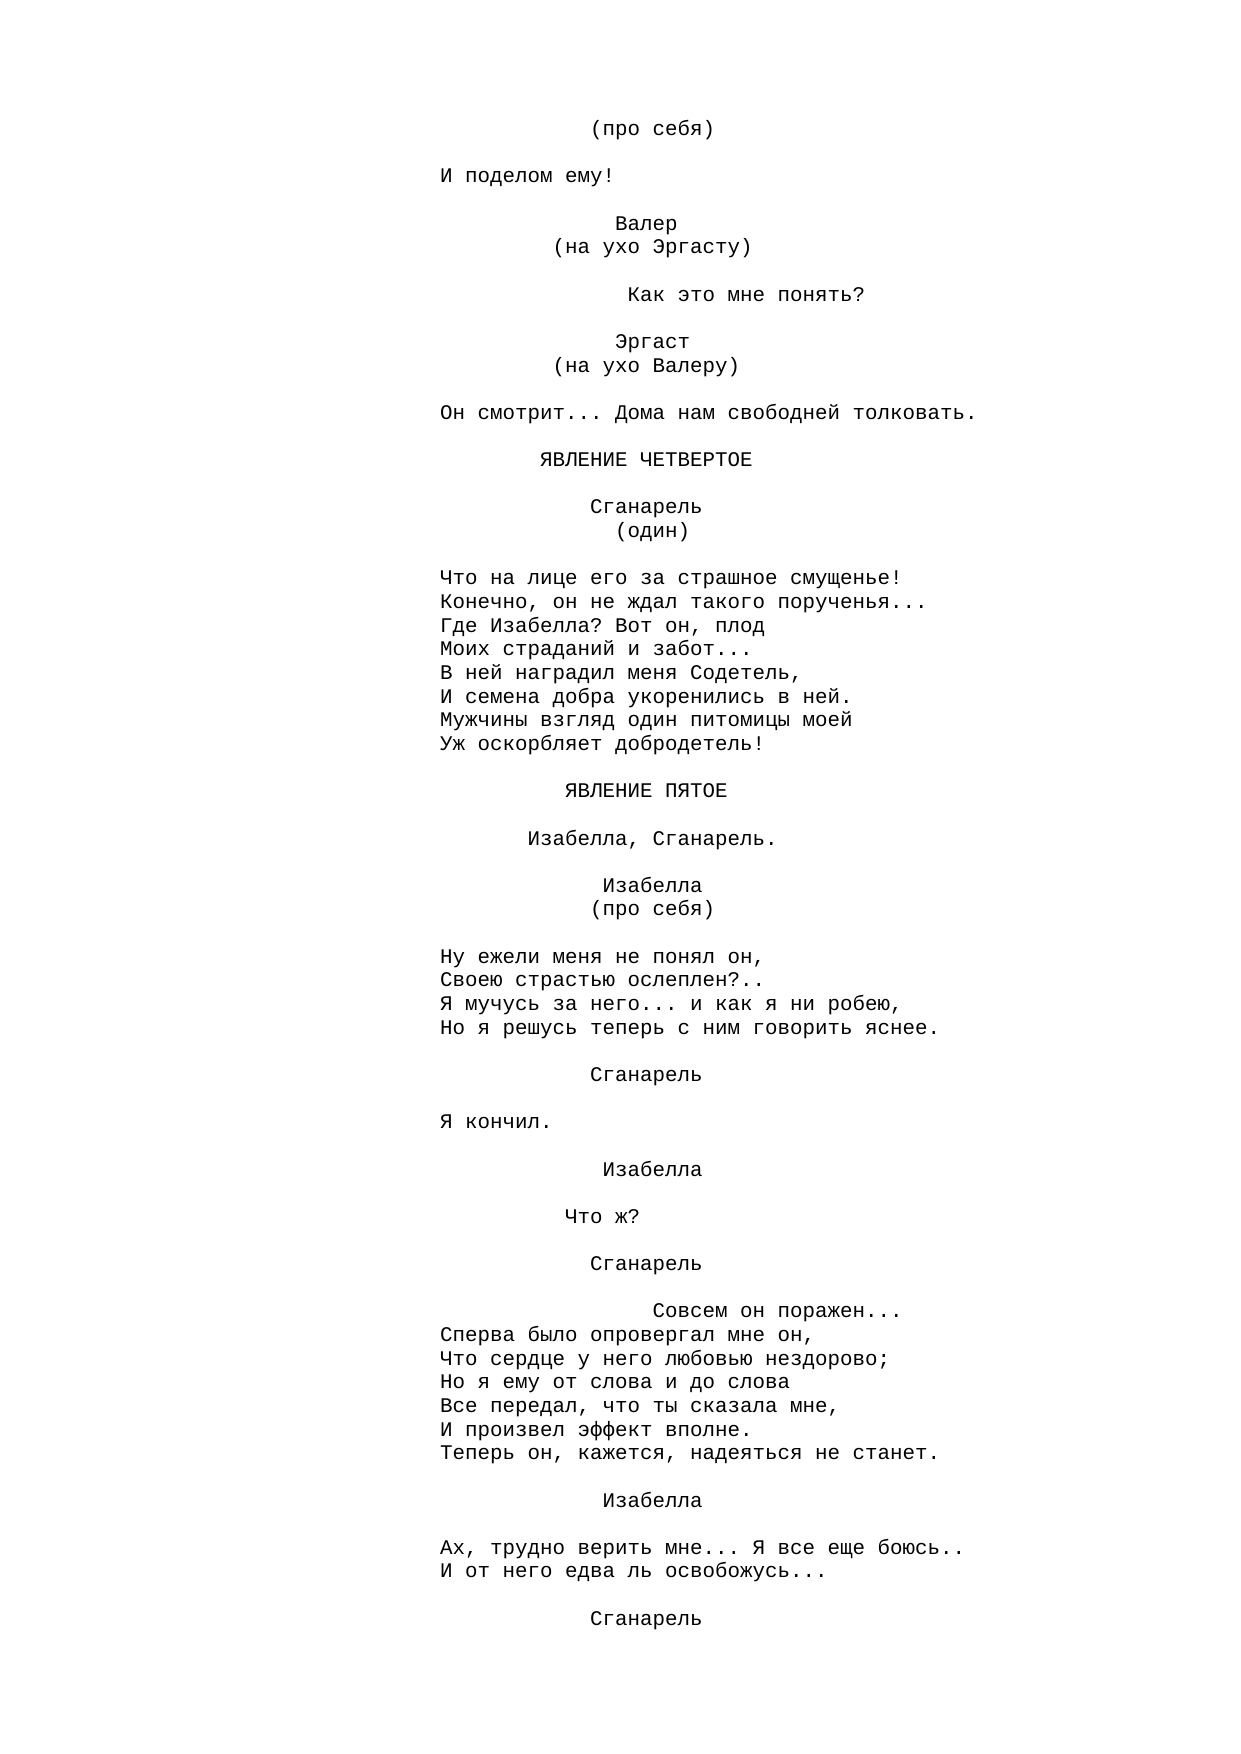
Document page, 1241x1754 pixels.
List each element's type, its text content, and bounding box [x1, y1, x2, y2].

text ЯВЛЕНИЕ ЧЕТВЕРТОЕ [177, 449, 1152, 473]
text Теперь он, кажется, надеяться не станет. [177, 1442, 1152, 1466]
text Изабелла [177, 875, 1152, 898]
text Он смотрит... Дома нам свободней толковать. [177, 402, 1152, 426]
text В ней наградил меня Содетель, [177, 662, 1152, 686]
text Как это мне понять? [177, 284, 1152, 307]
text Сганарель [177, 1253, 1152, 1277]
text Что на лице его за страшное смущенье! [177, 567, 1152, 591]
text Ну ежели меня не понял он, [177, 946, 1152, 969]
text Что ж? [177, 1206, 1152, 1229]
text Я мучусь за него... и как я ни робею, [177, 993, 1152, 1017]
text (на ухо Валеру) [177, 354, 1152, 378]
text ЯВЛЕНИЕ ПЯТОЕ [177, 780, 1152, 804]
text Ах, трудно верить мне... Я все еще боюсь.. [177, 1537, 1152, 1561]
text Где Изабелла? Вот он, плод [177, 615, 1152, 638]
text Изабелла [177, 1158, 1152, 1182]
text Сперва было опровергал мне он, [177, 1324, 1152, 1348]
text Моих страданий и забот... [177, 638, 1152, 662]
text Но я решусь теперь с ним говорить яснее. [177, 1017, 1152, 1040]
text И поделом ему! [177, 165, 1152, 189]
text Уж оскорбляет добродетель! [177, 733, 1152, 757]
text Сганарель [177, 1064, 1152, 1088]
text Совсем он поражен... [177, 1300, 1152, 1324]
text Все передал, что ты сказала мне, [177, 1395, 1152, 1419]
text И семена добра укоренились в ней. [177, 686, 1152, 709]
text Конечно, он не ждал такого порученья... [177, 591, 1152, 615]
text Мужчины взгляд один питомицы моей [177, 709, 1152, 733]
text Изабелла [177, 1489, 1152, 1513]
text И произвел эффект вполне. [177, 1419, 1152, 1442]
text Сганарель [177, 1608, 1152, 1631]
text Сганарель [177, 496, 1152, 520]
text Но я ему от слова и до слова [177, 1371, 1152, 1395]
text (на ухо Эргасту) [177, 236, 1152, 260]
text (про себя) [177, 118, 1152, 142]
text Я кончил. [177, 1111, 1152, 1135]
text (один) [177, 520, 1152, 544]
text Эргаст [177, 331, 1152, 354]
text Изабелла, Сганарель. [177, 827, 1152, 851]
text Своею страстью ослеплен?.. [177, 969, 1152, 993]
text Что сердце у него любовью нездорово; [177, 1348, 1152, 1371]
text (про себя) [177, 898, 1152, 922]
text Валер [177, 213, 1152, 236]
text И от него едва ль освобожусь... [177, 1561, 1152, 1584]
